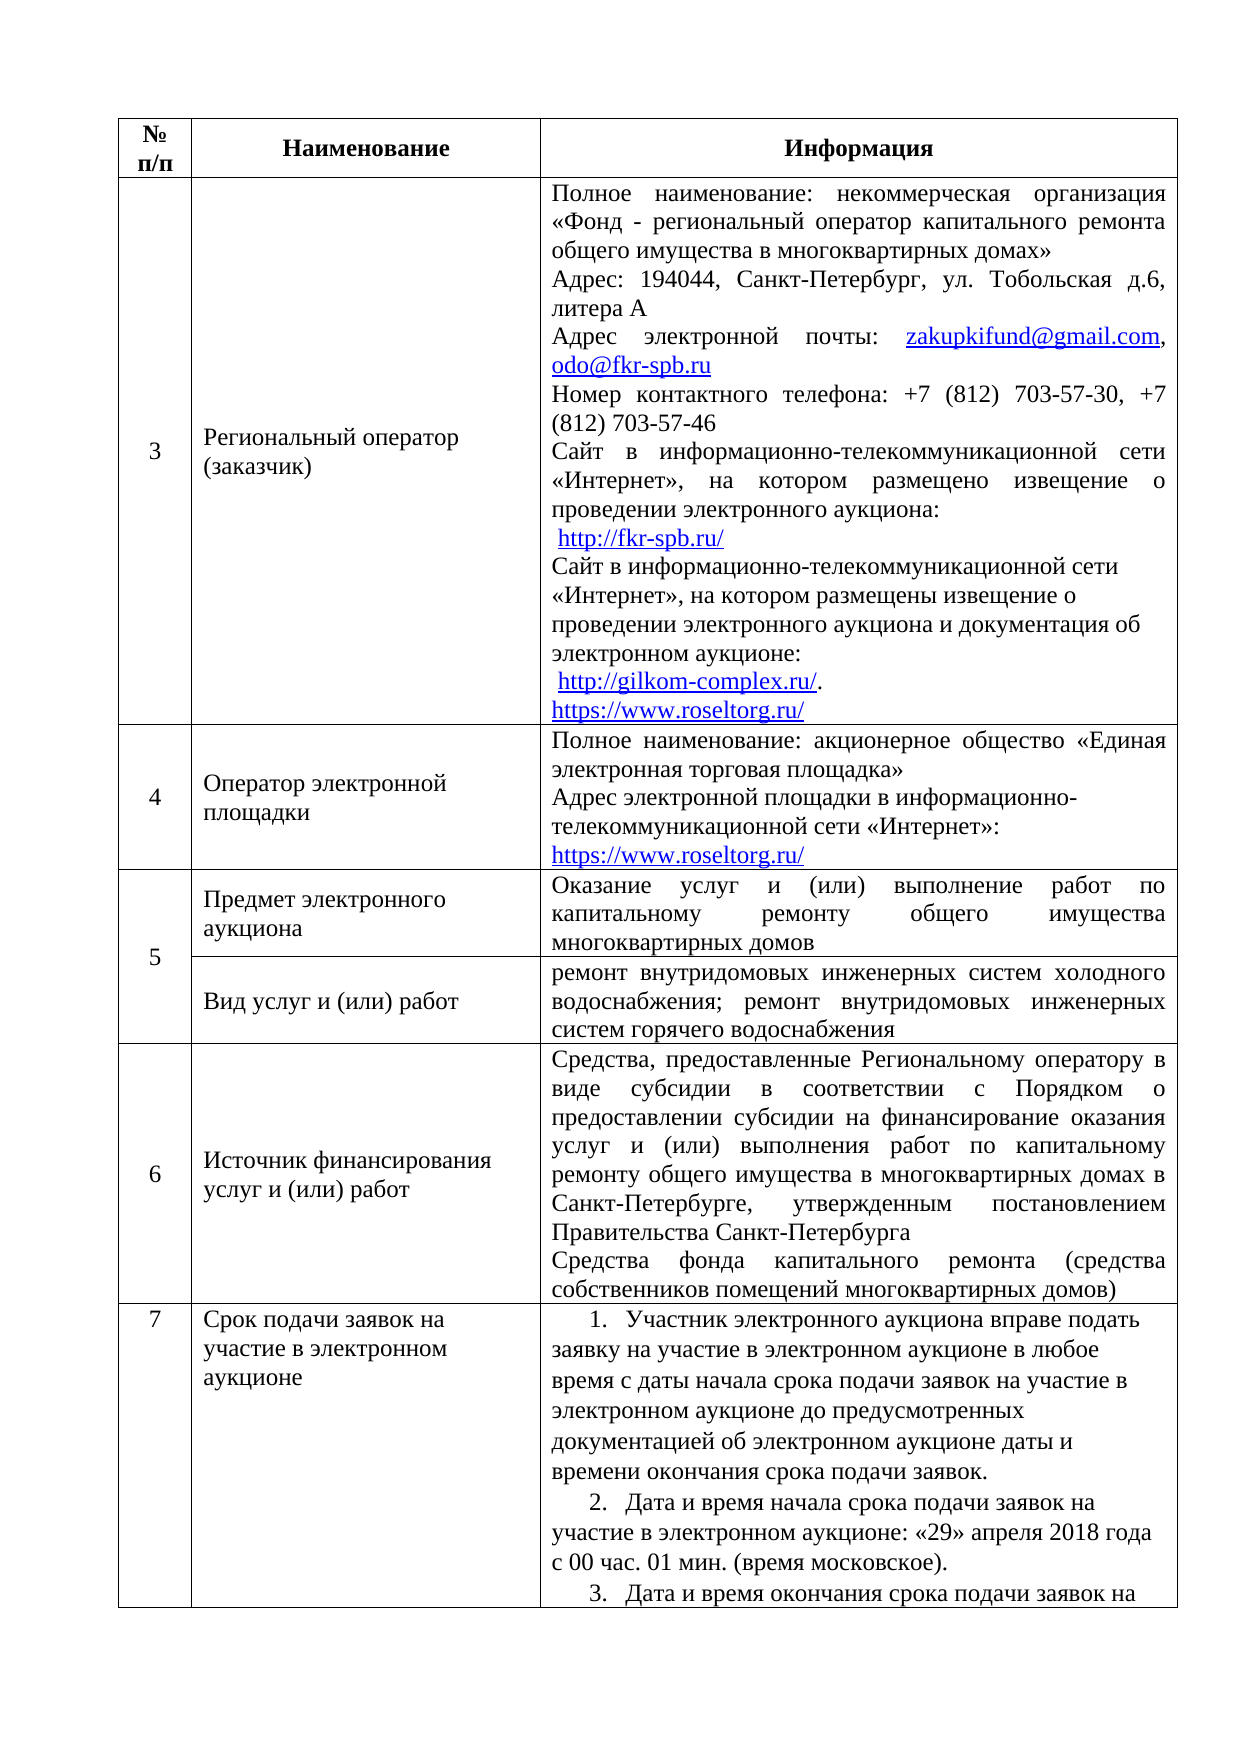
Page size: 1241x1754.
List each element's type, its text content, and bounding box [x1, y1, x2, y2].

table_cell Предмет электронного аукциона [192, 870, 540, 956]
table_cell 5 [119, 870, 191, 1043]
table_cell Региональный оператор (заказчик) [192, 178, 540, 724]
table_cell ремонт внутридомовых инженерных систем холодного водоснабжения; ремонт внутридомовых инженерных систем горячего водоснабжения [541, 957, 1177, 1043]
table_cell 6 [119, 1044, 191, 1303]
table_cell Оператор электронной площадки [192, 725, 540, 869]
table_cell 3 [119, 178, 191, 724]
table_cell 4 [119, 725, 191, 869]
table_header Информация [541, 119, 1177, 177]
table_cell 7 [119, 1304, 191, 1607]
table_cell Оказание услуг и (или) выполнение работ по капитальному ремонту общего имущества многоквартирных домов [541, 870, 1177, 956]
table_cell Источник финансирования услуг и (или) работ [192, 1044, 540, 1303]
table_header Наименование [192, 119, 540, 177]
table_header № п/п [119, 119, 191, 177]
table_cell Средства, предоставленные Региональному оператору в виде субсидии в соответствии с Порядком о предоставлении субсидии на финансирование оказания услуг и (или) выполнения работ по капитальному ремонту общего имущества в многоквартирных домах в Санкт-Петербурге, утвержденным постановлением Правительства Санкт-Петербурга Средства фонда капитального ремонта (средства собственников помещений многоквартирных домов) [541, 1044, 1177, 1303]
table_cell Полное наименование: акционерное общество «Единая электронная торговая площадка» Адрес электронной площадки в информационно-телекоммуникационной сети «Интернет»: https://www.roseltorg.ru/ [541, 725, 1177, 869]
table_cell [192, 1304, 540, 1607]
table_cell Полное наименование: некоммерческая организация «Фонд - региональный оператор капитального ремонта общего имущества в многоквартирных домах» Адрес: 194044, Санкт-Петербург, ул. Тобольская д.6, литера А Адрес электронной почты: zakupkifund@gmail.com, odo@fkr-spb.ru Номер контактного телефона: +7 (812) 703-57-30, +7 (812) 703-57-46 Сайт в информационно-телекоммуникационной сети «Интернет», на котором размещено извещение о проведении электронного аукциона: http://fkr-spb.ru/ Сайт в информационно-телекоммуникационной сети «Интернет», на котором размещены извещение о проведении электронного аукциона и документация об электронном аукционе: http://gilkom-complex.ru/. https://www.roseltorg.ru/ [541, 178, 1177, 724]
table_cell Вид услуг и (или) работ [192, 957, 540, 1043]
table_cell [541, 1304, 1177, 1607]
